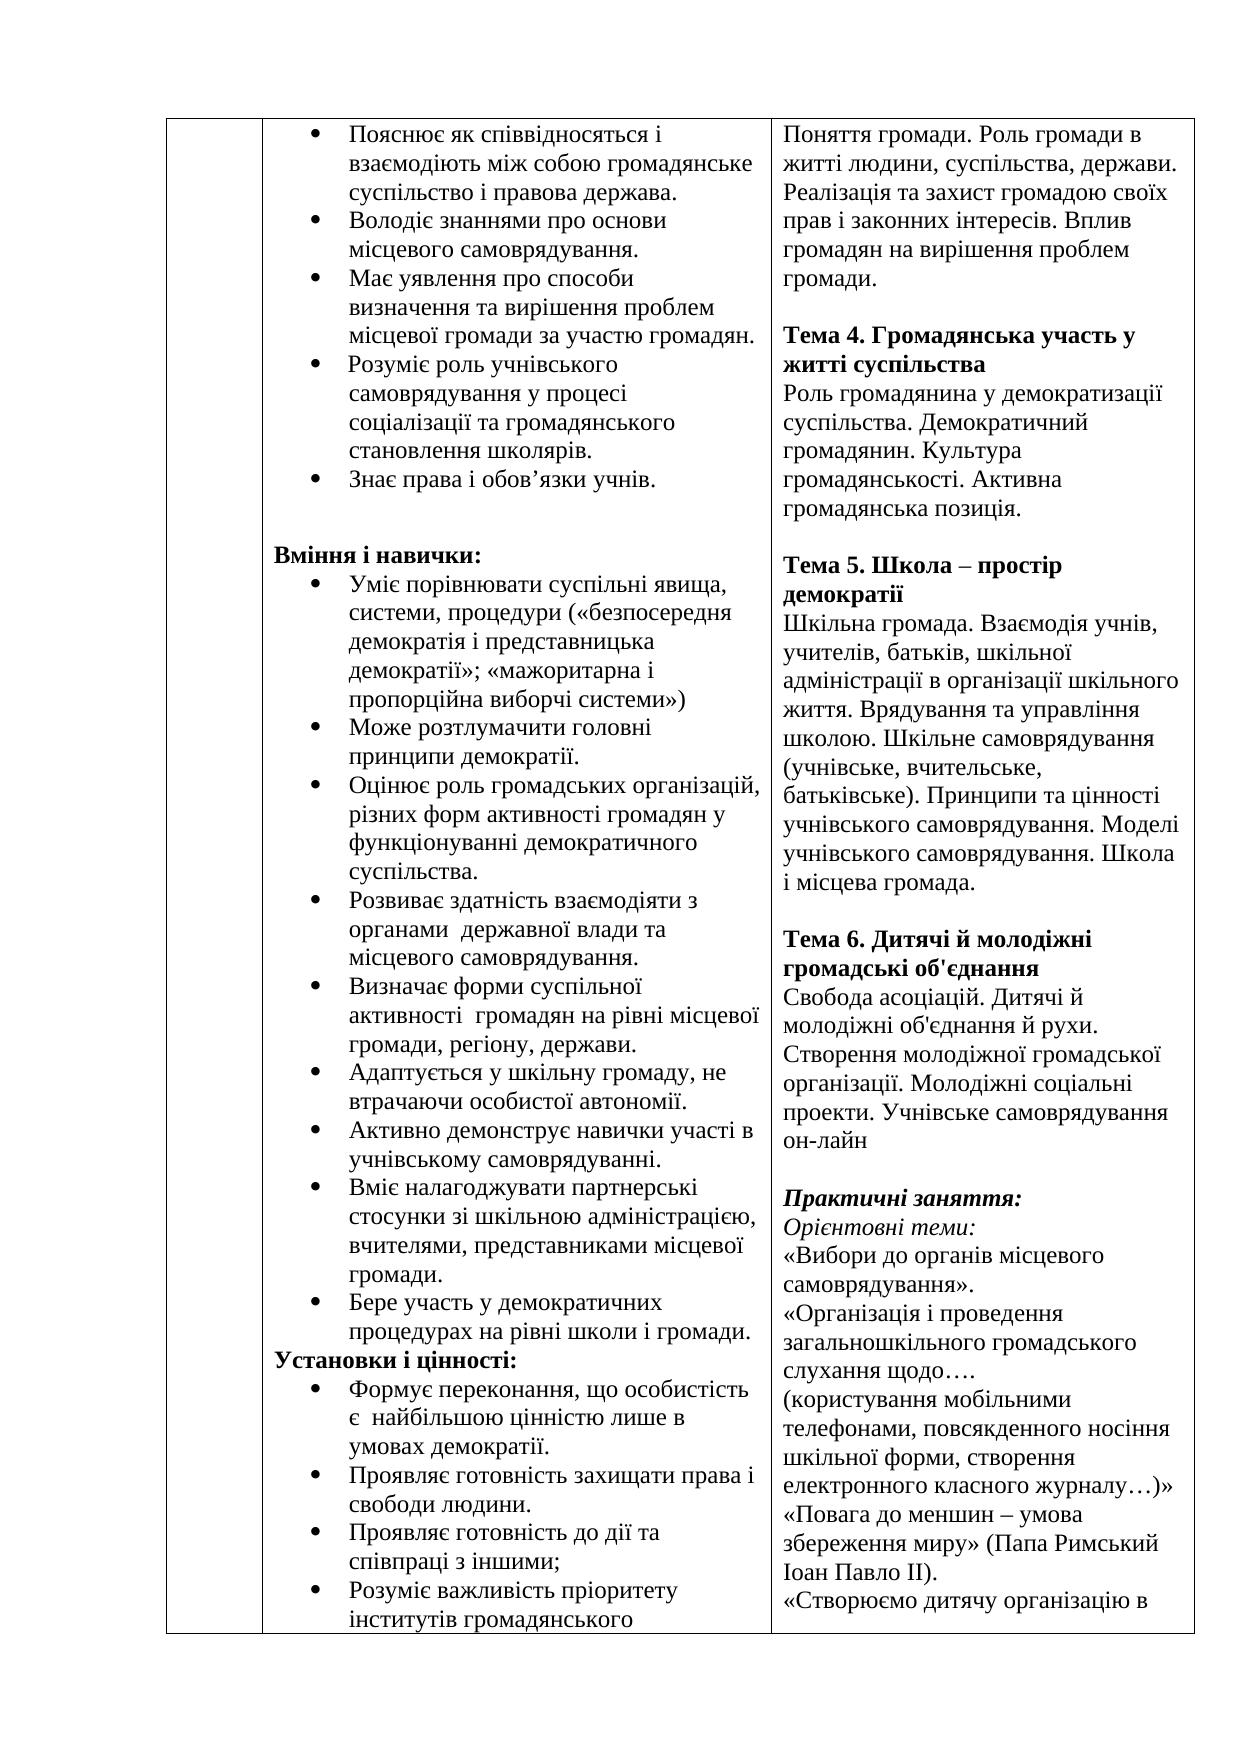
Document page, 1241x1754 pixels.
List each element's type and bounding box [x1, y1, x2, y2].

table_cell [167, 119, 262, 1632]
table_cell [772, 119, 1194, 1632]
table_cell [263, 119, 771, 1632]
